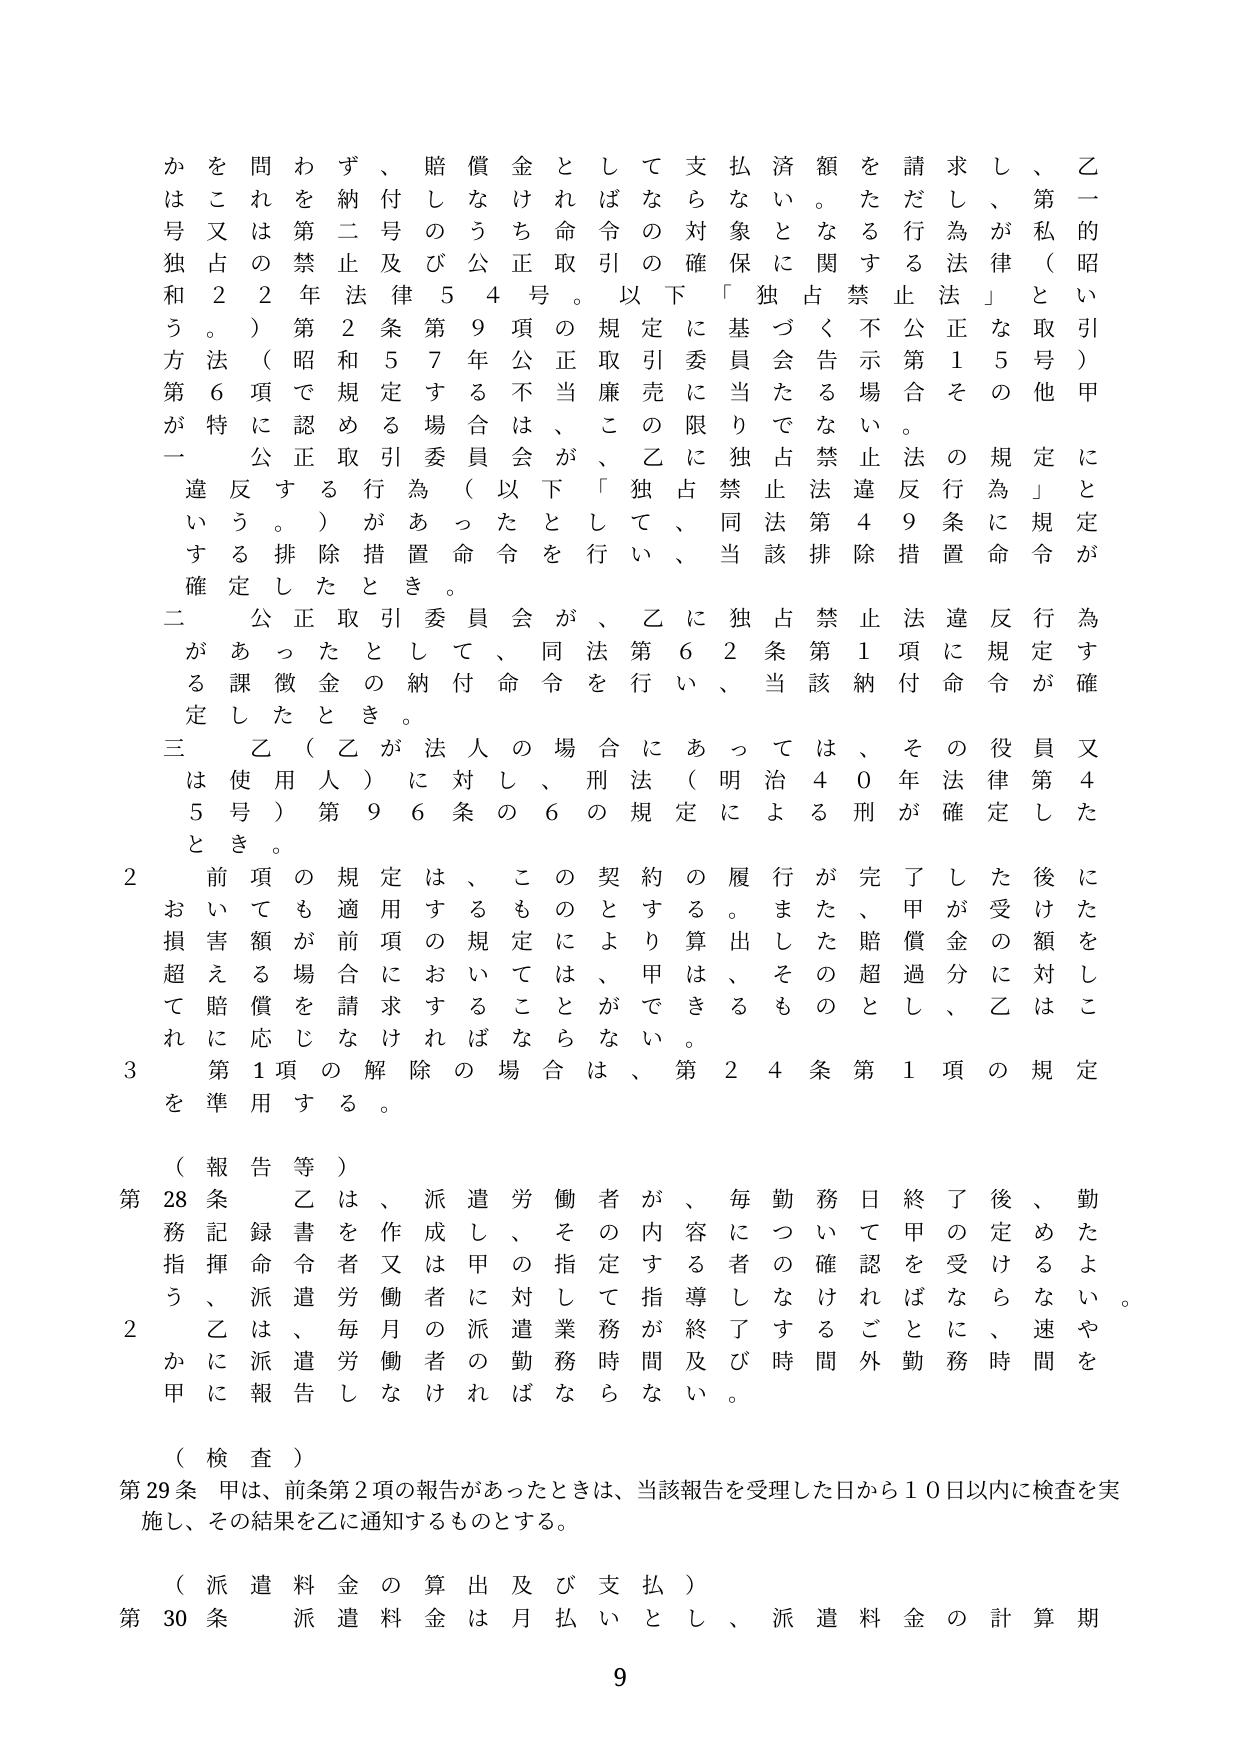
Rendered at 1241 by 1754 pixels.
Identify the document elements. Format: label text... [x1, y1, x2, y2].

text （報告等） [119, 1150, 1121, 1182]
text ３ 第1項の解除の場合は、第２４条第１項の規定を準用する。 [119, 1053, 1121, 1118]
text ２ 乙は、毎月の派遣業務が終了するごとに、速やかに派遣労働者の勤務時間及び時間外勤務時間を甲に報告しなければならない。 [119, 1312, 1121, 1408]
text 一 公正取引委員会が、乙に独占禁止法の規定に違反する行為（以下「独占禁止法違反行為」という。）があったとして、同法第４９条に規定する排除措置命令を行い、当該排除措置命令が確定したとき。 [141, 440, 1121, 601]
text 二 公正取引委員会が、乙に独占禁止法違反行為があったとして、同法第６２条第１項に規定する課徴金の納付命令を行い、当該納付命令が確定したとき。 [141, 601, 1121, 730]
text ２ 前項の規定は、この契約の履行が完了した後においても適用するものとする。また、甲が受けた損害額が前項の規定により算出した賠償金の額を超える場合においては、甲は、その超過分に対して賠償を請求することができるものとし、乙はこれに応じなければならない。 [119, 859, 1121, 1053]
text （検査） [119, 1441, 1121, 1473]
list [119, 149, 1121, 440]
text 三 乙（乙が法人の場合にあっては、その役員又は使用人）に対し、刑法（明治４０年法律第４５号）第９６条の６の規定による刑が確定したとき。 [141, 730, 1121, 859]
list 第29条 甲は、前条第２項の報告があったときは、当該報告を受理した日から１０日以内に検査を実施し、その結果を乙に通知するものとする。 [119, 1473, 1121, 1536]
list 第28条 乙は、派遣労働者が、毎勤務日終了後、勤務記録書を作成し、その内容について甲の定めた指揮命令者又は甲の指定する者の確認を受けるよう、派遣労働者に対して指導しなければならない。 [119, 1182, 1121, 1312]
text （派遣料金の算出及び支払） [119, 1568, 1121, 1601]
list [119, 1601, 1121, 1633]
